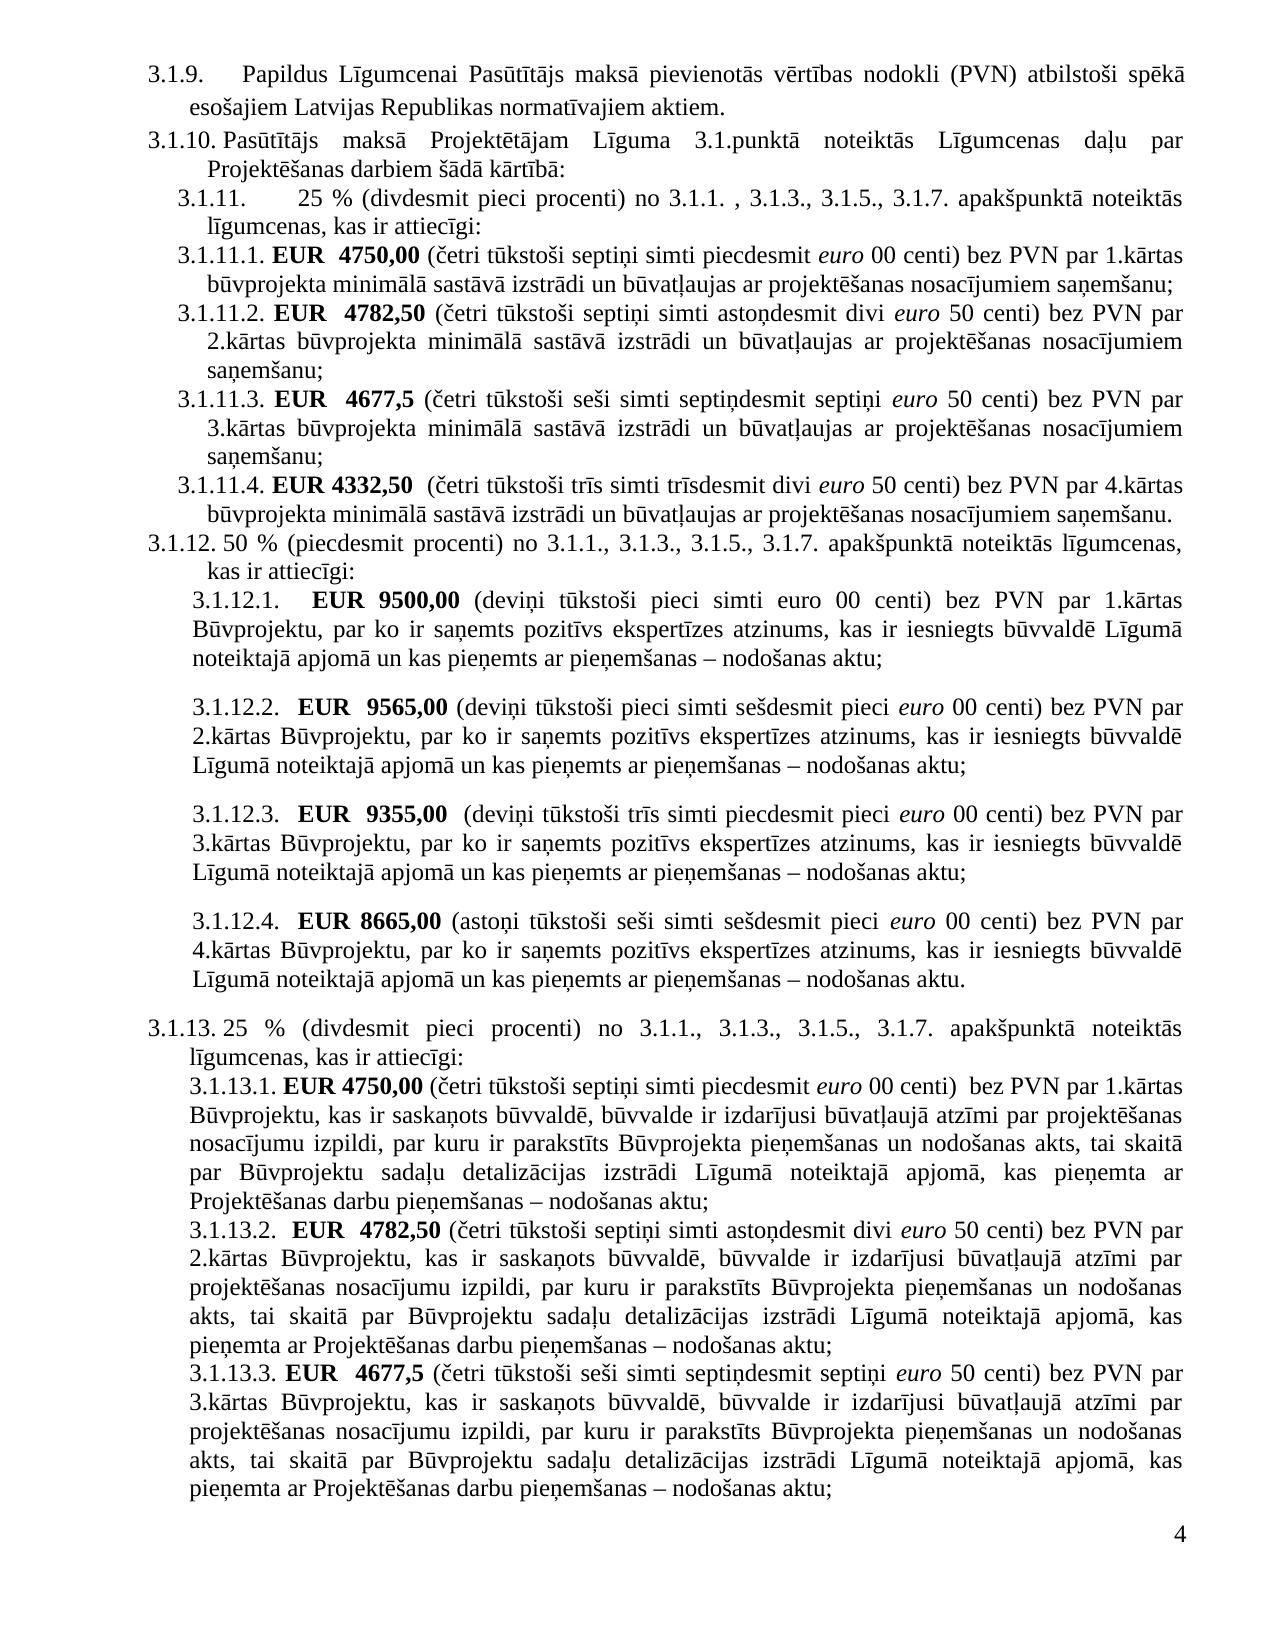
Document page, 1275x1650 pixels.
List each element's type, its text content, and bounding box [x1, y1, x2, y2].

list Pasūtītājs maksā Projektētājam Līguma 3.1.punktā noteiktās Līgumcenas daļu par Projektēšanas darbiem šādā kārtībā: [148, 125, 1183, 183]
list 50 % (piecdesmit procenti) no 3.1.1., 3.1.3., 3.1.5., 3.1.7. apakšpunktā noteiktās līgumcenas, kas ir attiecīgi: [148, 528, 1183, 585]
list EUR 9500,00 (deviņi tūkstoši pieci simti euro 00 centi) bez PVN par 1.kārtas Būvprojektu, par ko ir saņemts pozitīvs ekspertīzes atzinums, kas ir iesniegts būvvaldē Līgumā noteiktajā apjomā un kas pieņemts ar pieņemšanas – nodošanas aktu; [192, 585, 1183, 671]
list 3.1.11.1. EUR 4750,00 (četri tūkstoši septiņi simti piecdesmit euro 00 centi) bez PVN par 1.kārtas būvprojekta minimālā sastāvā izstrādi un būvatļaujas ar projektēšanas nosacījumiem saņemšanu; [177, 240, 1183, 298]
list EUR 9565,00 (deviņi tūkstoši pieci simti sešdesmit pieci euro 00 centi) bez PVN par 2.kārtas Būvprojektu, par ko ir saņemts pozitīvs ekspertīzes atzinums, kas ir iesniegts būvvaldē Līgumā noteiktajā apjomā un kas pieņemts ar pieņemšanas – nodošanas aktu; [192, 692, 1183, 778]
list 3.1.11.3. EUR 4677,5 (četri tūkstoši seši simti septiņdesmit septiņi euro 50 centi) bez PVN par 3.kārtas būvprojekta minimālā sastāvā izstrādi un būvatļaujas ar projektēšanas nosacījumiem saņemšanu; [177, 384, 1183, 470]
list EUR 9355,00 (deviņi tūkstoši trīs simti piecdesmit pieci euro 00 centi) bez PVN par 3.kārtas Būvprojektu, par ko ir saņemts pozitīvs ekspertīzes atzinums, kas ir iesniegts būvvaldē Līgumā noteiktajā apjomā un kas pieņemts ar pieņemšanas – nodošanas aktu; [192, 799, 1183, 886]
list 25 % (divdesmit pieci procenti) no 3.1.1. , 3.1.3., 3.1.5., 3.1.7. apakšpunktā noteiktās līgumcenas, kas ir attiecīgi: [177, 183, 1183, 240]
list 3.1.11.2. EUR 4782,50 (četri tūkstoši septiņi simti astoņdesmit divi euro 50 centi) bez PVN par 2.kārtas būvprojekta minimālā sastāvā izstrādi un būvatļaujas ar projektēšanas nosacījumiem saņemšanu; [177, 298, 1183, 384]
list EUR 8665,00 (astoņi tūkstoši seši simti sešdesmit pieci euro 00 centi) bez PVN par 4.kārtas Būvprojektu, par ko ir saņemts pozitīvs ekspertīzes atzinums, kas ir iesniegts būvvaldē Līgumā noteiktajā apjomā un kas pieņemts ar pieņemšanas – nodošanas aktu. [192, 906, 1183, 993]
list 25 % (divdesmit pieci procenti) no 3.1.1., 3.1.3., 3.1.5., 3.1.7. apakšpunktā noteiktās līgumcenas, kas ir attiecīgi: [148, 1013, 1183, 1071]
list 3.1.11.4. EUR 4332,50 (četri tūkstoši trīs simti trīsdesmit divi euro 50 centi) bez PVN par 4.kārtas būvprojekta minimālā sastāvā izstrādi un būvatļaujas ar projektēšanas nosacījumiem saņemšanu. [177, 470, 1183, 528]
list 3.1.13.3. EUR 4677,5 (četri tūkstoši seši simti septiņdesmit septiņi euro 50 centi) bez PVN par 3.kārtas Būvprojektu, kas ir saskaņots būvvaldē, būvvalde ir izdarījusi būvatļaujā atzīmi par projektēšanas nosacījumu izpildi, par kuru ir parakstīts Būvprojekta pieņemšanas un nodošanas akts, tai skaitā par Būvprojektu sadaļu detalizācijas izstrādi Līgumā noteiktajā apjomā, kas pieņemta ar Projektēšanas darbu pieņemšanas – nodošanas aktu; [189, 1358, 1183, 1502]
list 3.1.13.1. EUR 4750,00 (četri tūkstoši septiņi simti piecdesmit euro 00 centi) bez PVN par 1.kārtas Būvprojektu, kas ir saskaņots būvvaldē, būvvalde ir izdarījusi būvatļaujā atzīmi par projektēšanas nosacījumu izpildi, par kuru ir parakstīts Būvprojekta pieņemšanas un nodošanas akts, tai skaitā par Būvprojektu sadaļu detalizācijas izstrādi Līgumā noteiktajā apjomā, kas pieņemta ar Projektēšanas darbu pieņemšanas – nodošanas aktu; [189, 1071, 1183, 1215]
list 3.1.13.2. EUR 4782,50 (četri tūkstoši septiņi simti astoņdesmit divi euro 50 centi) bez PVN par 2.kārtas Būvprojektu, kas ir saskaņots būvvaldē, būvvalde ir izdarījusi būvatļaujā atzīmi par projektēšanas nosacījumu izpildi, par kuru ir parakstīts Būvprojekta pieņemšanas un nodošanas akts, tai skaitā par Būvprojektu sadaļu detalizācijas izstrādi Līgumā noteiktajā apjomā, kas pieņemta ar Projektēšanas darbu pieņemšanas – nodošanas aktu; [189, 1215, 1183, 1358]
list Papildus Līgumcenai Pasūtītājs maksā pievienotās vērtības nodokli (PVN) atbilstoši spēkā esošajiem Latvijas Republikas normatīvajiem aktiem. [148, 59, 1186, 121]
